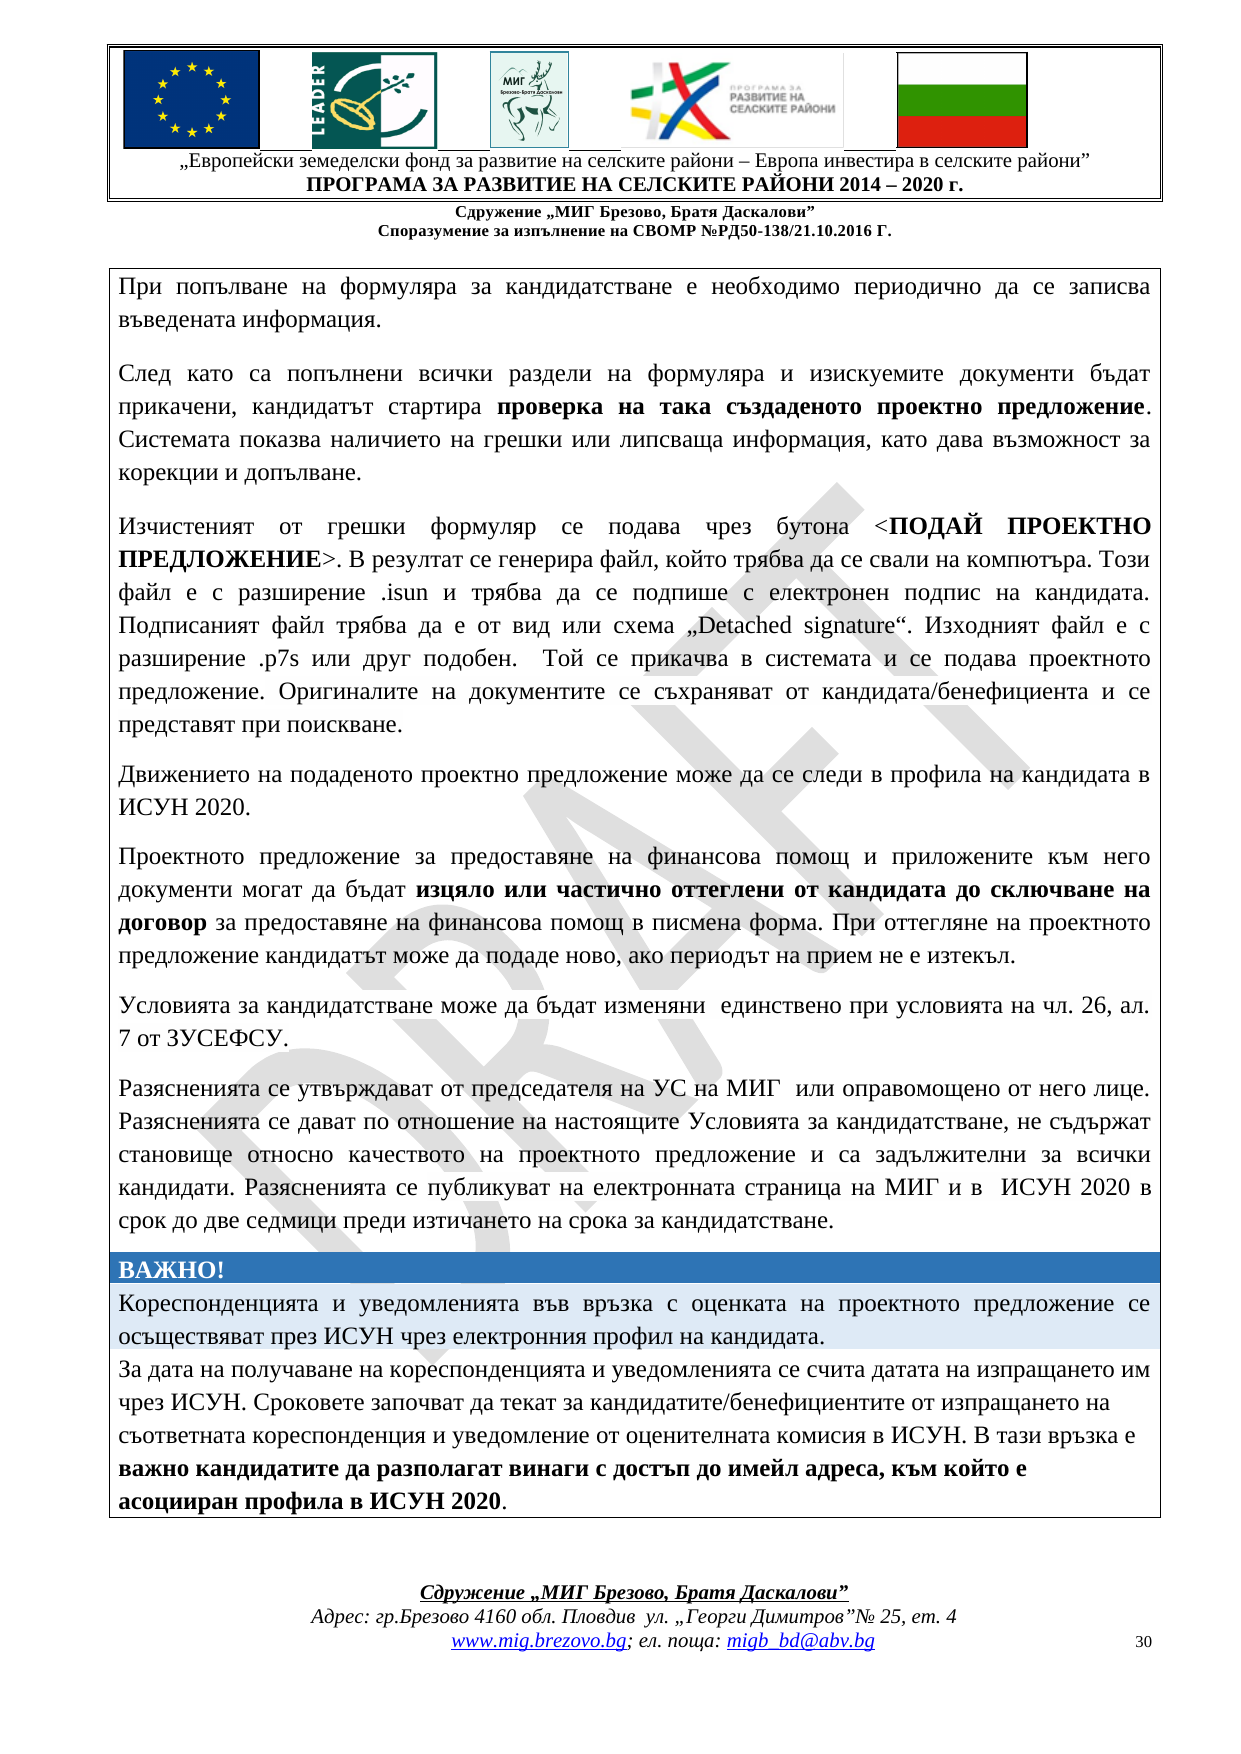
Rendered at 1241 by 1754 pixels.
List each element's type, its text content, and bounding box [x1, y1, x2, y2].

text Условията за кандидатстване може да бъдат изменяни единствено при условията на чл. 26, ал. 7 от ЗУСЕФСУ. [110, 987, 1160, 1052]
picture [621, 53, 845, 149]
text Изчистеният от грешки формуляр се подава чрез бутона <ПОДАЙ ПРОЕКТНО ПРЕДЛОЖЕНИЕ>. В резултат се генерира файл, който трябва да се свали на компютъра. Този файл е с разширение .isun и трябва да се подпише с електронен подпис на кандидата. Подписаният файл трябва да е от вид или схема „Detached signature“. Изходният файл е с разширение .p7s или друг подобен. Той се прикачва в системата и се подава проектното предложение. Оригиналите на документите се съхраняват от кандидата/бенефициента и се представят при поискване. [110, 508, 1160, 738]
picture [491, 53, 568, 147]
text Кореспонденцията и уведомленията във връзка с оценката на проектното предложение се осъществяват през ИСУН чрез електронния профил на кандидата. [110, 1284, 1160, 1349]
picture [312, 52, 438, 149]
text След като са попълнени всички раздели на формуляра и изискуемите документи бъдат прикачени, кандидатът стартира проверка на така създаденото проектно предложение. Системата показва наличието на грешки или липсваща информация, като дава възможност за корекции и допълване. [110, 355, 1160, 486]
text За дата на получаване на кореспонденцията и уведомленията се счита датата на изпращането им чрез ИСУН. Сроковете започват да текат за кандидатите/бенефициентите от изпращането на съответната кореспонденция и уведомление от оценителната комисия в ИСУН. В тази връзка е важно кандидатите да разполагат винаги с достъп до имейл адреса, към който е асоцииран профила в ИСУН 2020. [110, 1351, 1160, 1517]
text Движението на подаденото проектно предложение може да се следи в профила на кандидата в ИСУН 2020. [110, 756, 1160, 821]
text Разясненията се утвърждават от председателя на УС на МИГ или оправомощено от него лице. Разясненията се дават по отношение на настоящите Условията за кандидатстване, не съдържат становище относно качеството на проектното предложение и са задължителни за всички кандидати. Разясненията се публикуват на електронната страница на МИГ и в ИСУН 2020 в срок до две седмици преди изтичането на срока за кандидатстване. [110, 1070, 1160, 1234]
text Проектното предложение за предоставяне на финансова помощ и приложените към него документи могат да бъдат изцяло или частично оттеглени от кандидата до сключване на договор за предоставяне на финансова помощ в писмена форма. При оттегляне на проектното предложение кандидатът може да подаде ново, ако периодът на прием не е изтекъл. [110, 838, 1160, 969]
text При попълване на формуляра за кандидатстване е необходимо периодично да се записва въведената информация. [110, 269, 1160, 333]
text ВАЖНО! [110, 1252, 1160, 1283]
